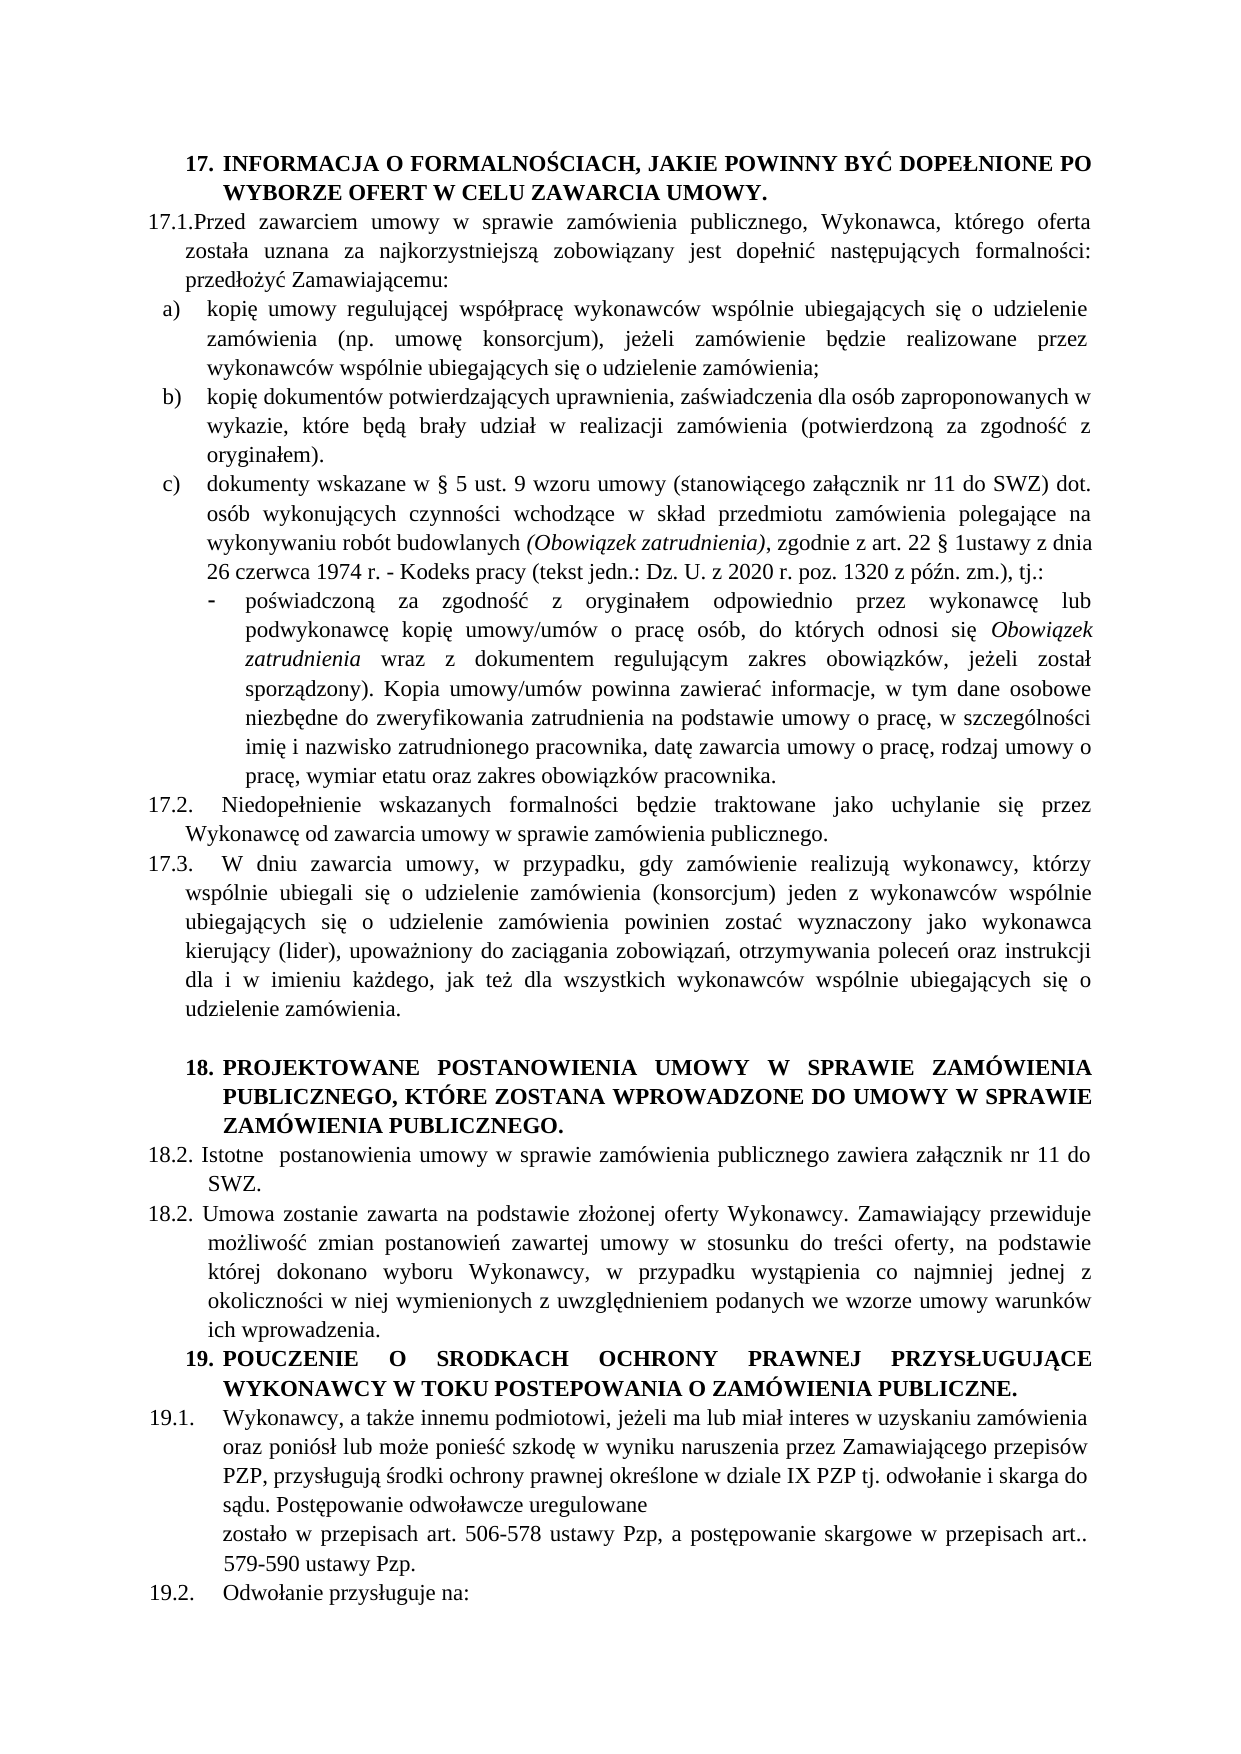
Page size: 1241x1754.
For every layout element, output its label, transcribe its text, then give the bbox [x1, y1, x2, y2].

list Wykonawcy, a także innemu podmiotowi, jeżeli ma lub miał interes w uzyskaniu zamówienia oraz poniósł lub może ponieść szkodę w wyniku naruszenia przez Zamawiającego przepisów PZP, przysługują środki ochrony prawnej określone w dziale IX PZP tj. odwołanie i skarga do sądu. Postępowanie odwoławcze uregulowane [149, 1402, 1089, 1518]
list W dniu zawarcia umowy, w przypadku, gdy zamówienie realizują wykonawcy, którzy wspólnie ubiegali się o udzielenie zamówienia (konsorcjum) jeden z wykonawców wspólnie ubiegających się o udzielenie zamówienia powinien zostać wyznaczony jako wykonawca kierujący (lider), upoważniony do zaciągania zobowiązań, otrzymywania poleceń oraz instrukcji dla i w imieniu każdego, jak też dla wszystkich wykonawców wspólnie ubiegających się o udzielenie zamówienia. [148, 848, 1093, 1023]
list poświadczoną za zgodność z oryginałem odpowiednio przez wykonawcę lub podwykonawcę kopię umowy/umów o pracę osób, do których odnosi się Obowiązek zatrudnienia wraz z dokumentem regulującym zakres obowiązków, jeżeli został sporządzony). Kopia umowy/umów powinna zawierać informacje, w tym dane osobowe niezbędne do zweryfikowania zatrudnienia na podstawie umowy o pracę, w szczególności imię i nazwisko zatrudnionego pracownika, datę zawarcia umowy o pracę, rodzaj umowy o pracę, wymiar etatu oraz zakres obowiązków pracownika. [208, 585, 1093, 789]
list kopię dokumentów potwierdzających uprawnienia, zaświadczenia dla osób zaproponowanych w wykazie, które będą brały udział w realizacji zamówienia (potwierdzoną za zgodność z oryginałem). [162, 381, 1093, 468]
list dokumenty wskazane w § 5 ust. 9 wzoru umowy (stanowiącego załącznik nr 11 do SWZ) dot. osób wykonujących czynności wchodzące w skład przedmiotu zamówienia polegające na wykonywaniu robót budowlanych (Obowiązek zatrudnienia), zgodnie z art. 22 § 1ustawy z dnia 26 czerwca 1974 r. - Kodeks pracy (tekst jedn.: Dz. U. z 2020 r. poz. 1320 z późn. zm.), tj.: [162, 468, 1093, 585]
list INFORMACJA O FORMALNOŚCIACH, JAKIE POWINNY BYĆ DOPEŁNIONE PO WYBORZE OFERT W CELU ZAWARCIA UMOWY. [185, 148, 1093, 206]
list POUCZENIE O SRODKACH OCHRONY PRAWNEJ PRZYSŁUGUJĄCE WYKONAWCY W TOKU POSTEPOWANIA O ZAMÓWIENIA PUBLICZNE. [185, 1343, 1093, 1402]
text zostało w przepisach art. 506-578 ustawy Pzp, a postępowanie skargowe w przepisach art.. 579-590 ustawy Pzp. [222, 1518, 1089, 1577]
list PROJEKTOWANE POSTANOWIENIA UMOWY W SPRAWIE ZAMÓWIENIA PUBLICZNEGO, KTÓRE ZOSTANA WPROWADZONE DO UMOWY W SPRAWIE ZAMÓWIENIA PUBLICZNEGO. [185, 1052, 1093, 1139]
list Niedopełnienie wskazanych formalności będzie traktowane jako uchylanie się przez Wykonawcę od zawarcia umowy w sprawie zamówienia publicznego. [148, 789, 1093, 848]
list kopię umowy regulującej współpracę wykonawców wspólnie ubiegających się o udzielenie zamówienia (np. umowę konsorcjum), jeżeli zamówienie będzie realizowane przez wykonawców wspólnie ubiegających się o udzielenie zamówienia; [162, 293, 1089, 381]
list 18.2. Umowa zostanie zawarta na podstawie złożonej oferty Wykonawcy. Zamawiający przewiduje możliwość zmian postanowień zawartej umowy w stosunku do treści oferty, na podstawie której dokonano wyboru Wykonawcy, w przypadku wystąpienia co najmniej jednej z okoliczności w niej wymienionych z uwzględnieniem podanych we wzorze umowy warunków ich wprowadzenia. [148, 1198, 1093, 1343]
list 18.2. Istotne postanowienia umowy w sprawie zamówienia publicznego zawiera załącznik nr 11 do SWZ. [148, 1139, 1093, 1198]
list Przed zawarciem umowy w sprawie zamówienia publicznego, Wykonawca, którego oferta została uznana za najkorzystniejszą zobowiązany jest dopełnić następujących formalności: przedłożyć Zamawiającemu: [148, 206, 1093, 293]
list Odwołanie przysługuje na: [149, 1577, 1089, 1606]
